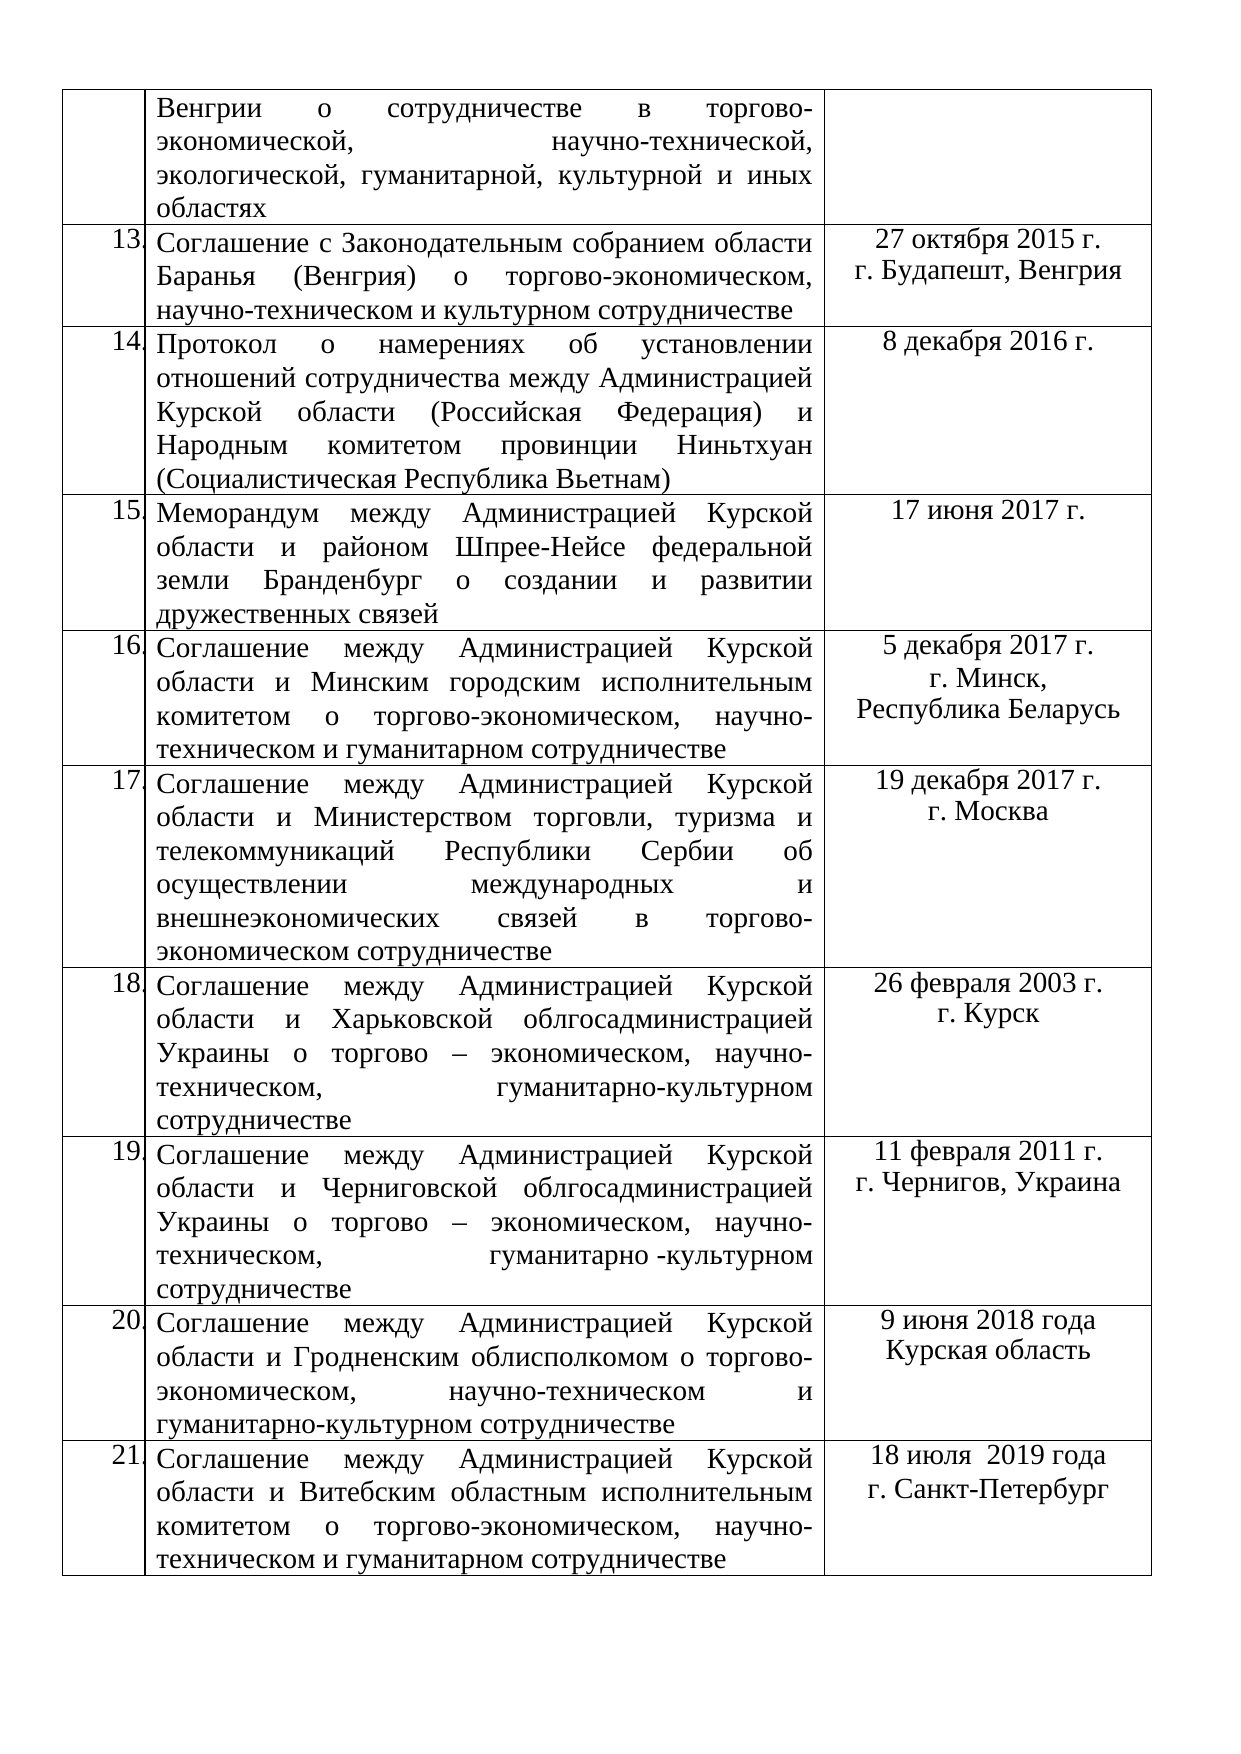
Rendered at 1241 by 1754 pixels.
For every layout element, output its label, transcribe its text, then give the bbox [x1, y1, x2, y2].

table_cell [63, 968, 144, 1136]
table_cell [825, 90, 1151, 224]
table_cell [146, 90, 824, 224]
table_cell 11 февраля 2011 г. г. Чернигов, Украина [825, 1137, 1151, 1304]
table_cell [63, 90, 144, 224]
table_cell Соглашение с Законодательным собранием области Баранья (Венгрия) о торгово-экономическом, научно-техническом и культурном сотрудничестве [146, 225, 824, 326]
table_cell 27 октября 2015 г. г. Будапешт, Венгрия [825, 225, 1151, 326]
table_cell [63, 1441, 144, 1575]
table_cell Соглашение между Администрацией Курской области и Харьковской облгосадминистрацией Украины о торгово – экономическом, научно-техническом, гуманитарно-культурном сотрудничестве [146, 968, 824, 1136]
table_cell Соглашение между Администрацией Курской области и Минским городским исполнительным комитетом о торгово-экономическом, научно-техническом и гуманитарном сотрудничестве [146, 631, 824, 765]
table_cell [63, 225, 144, 326]
table_cell [63, 631, 144, 765]
table_cell 19 декабря 2017 г. г. Москва [825, 766, 1151, 967]
table_cell Соглашение между Администрацией Курской области и Министерством торговли, туризма и телекоммуникаций Республики Сербии об осуществлении международных и внешнеэкономических связей в торгово-экономическом сотрудничестве [146, 766, 824, 967]
table_cell [63, 766, 144, 967]
table_cell Соглашение между Администрацией Курской области и Черниговской облгосадминистрацией Украины о торгово – экономическом, научно-техническом, гуманитарно -культурном сотрудничестве [146, 1137, 824, 1304]
table_cell [63, 327, 144, 494]
table_cell 18 июля 2019 года г. Санкт-Петербург [825, 1441, 1151, 1575]
table_cell Соглашение между Администрацией Курской области и Гродненским облисполкомом о торгово-экономическом, научно-техническом и гуманитарно-культурном сотрудничестве [146, 1306, 824, 1440]
table_cell [63, 495, 144, 629]
table_cell 9 июня 2018 года Курская область [825, 1306, 1151, 1440]
table_cell Протокол о намерениях об установлении отношений сотрудничества между Администрацией Курской области (Российская Федерация) и Народным комитетом провинции Ниньтхуан (Социалистическая Республика Вьетнам) [146, 327, 824, 494]
table_cell 26 февраля 2003 г. г. Курск [825, 968, 1151, 1136]
table_cell 17 июня 2017 г. [825, 495, 1151, 629]
table_cell Меморандум между Администрацией Курской области и районом Шпрее-Нейсе федеральной земли Бранденбург о создании и развитии дружественных связей [146, 495, 824, 629]
table_cell 5 декабря 2017 г. г. Минск, Республика Беларусь [825, 631, 1151, 765]
table_cell Соглашение между Администрацией Курской области и Витебским областным исполнительным комитетом о торгово-экономическом, научно-техническом и гуманитарном сотрудничестве [146, 1441, 824, 1575]
table_cell [63, 1306, 144, 1440]
table_cell 8 декабря 2016 г. [825, 327, 1151, 494]
table_cell [63, 1137, 144, 1304]
